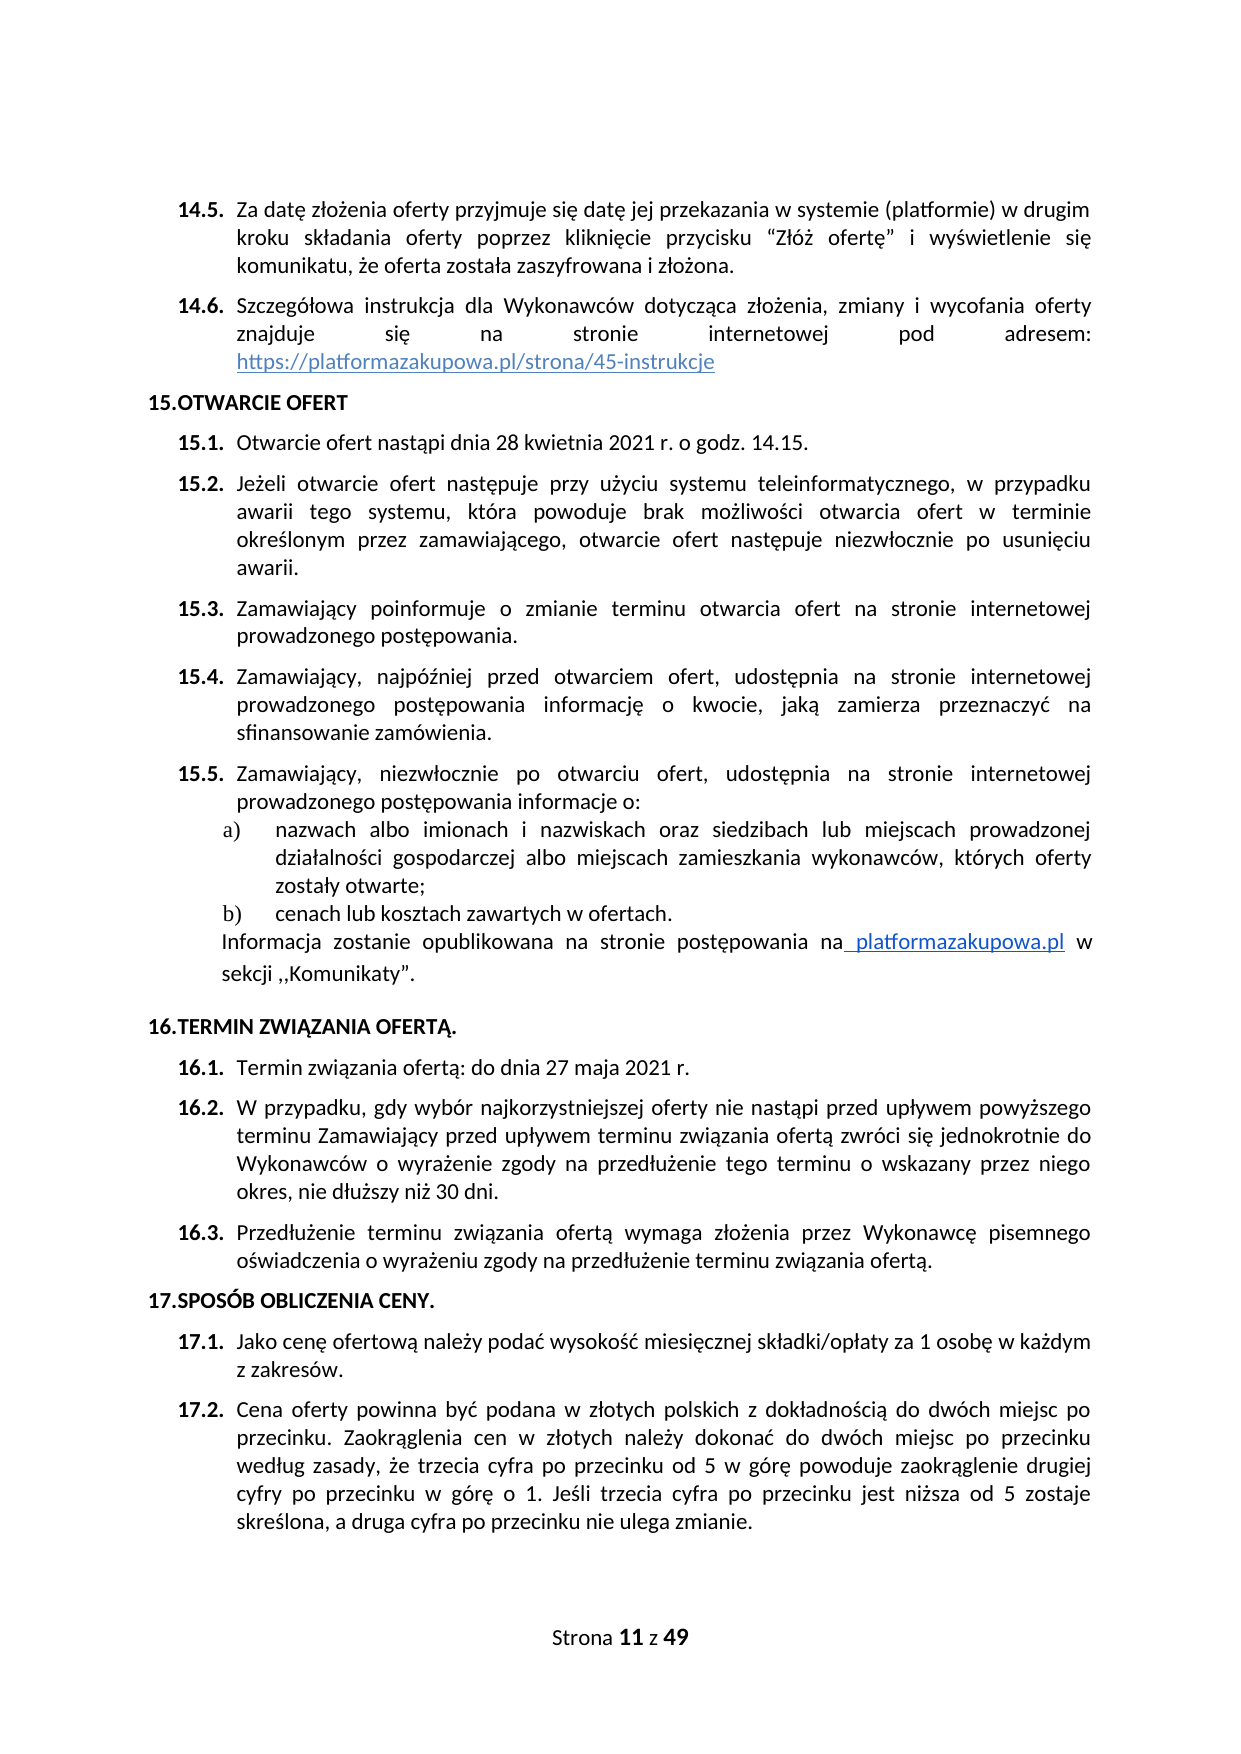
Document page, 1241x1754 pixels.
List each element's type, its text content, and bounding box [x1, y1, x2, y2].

list cenach lub kosztach zawartych w ofertach. [223, 899, 1092, 927]
list Sposób obliczenia ceny. [148, 1286, 1092, 1314]
list nazwach albo imionach i nazwiskach oraz siedzibach lub miejscach prowadzonej działalności gospodarczej albo miejscach zamieszkania wykonawców, których oferty zostały otwarte; [223, 815, 1092, 899]
list Zamawiający, najpóźniej przed otwarciem ofert, udostępnia na stronie internetowej prowadzonego postępowania informację o kwocie, jaką zamierza przeznaczyć na sfinansowanie zamówienia. [177, 662, 1092, 746]
list Przedłużenie terminu związania ofertą wymaga złożenia przez Wykonawcę pisemnego oświadczenia o wyrażeniu zgody na przedłużenie terminu związania ofertą. [177, 1218, 1092, 1274]
list Szczegółowa instrukcja dla Wykonawców dotycząca złożenia, zmiany i wycofania oferty znajduje się na stronie internetowej pod adresem: https://platformazakupowa.pl/strona/45-instrukcje [177, 291, 1092, 376]
list W przypadku, gdy wybór najkorzystniejszej oferty nie nastąpi przed upływem powyższego terminu Zamawiający przed upływem terminu związania ofertą zwróci się jednokrotnie do Wykonawców o wyrażenie zgody na przedłużenie tego terminu o wskazany przez niego okres, nie dłuższy niż 30 dni. [177, 1093, 1092, 1205]
list Termin związania ofertą. [148, 1012, 1092, 1040]
list Za datę złożenia oferty przyjmuje się datę jej przekazania w systemie (platformie) w drugim kroku składania oferty poprzez kliknięcie przycisku “Złóż ofertę” i wyświetlenie się komunikatu, że oferta została zaszyfrowana i złożona. [177, 195, 1092, 279]
list Cena oferty powinna być podana w złotych polskich z dokładnością do dwóch miejsc po przecinku. Zaokrąglenia cen w złotych należy dokonać do dwóch miejsc po przecinku według zasady, że trzecia cyfra po przecinku od 5 w górę powoduje zaokrąglenie drugiej cyfry po przecinku w górę o 1. Jeśli trzecia cyfra po przecinku jest niższa od 5 zostaje skreślona, a druga cyfra po przecinku nie ulega zmianie. [177, 1395, 1092, 1535]
list Zamawiający poinformuje o zmianie terminu otwarcia ofert na stronie internetowej prowadzonego postępowania. [177, 594, 1092, 650]
list Otwarcie ofert nastąpi dnia 28 kwietnia 2021 r. o godz. 14.15. [177, 428, 1092, 457]
list Jako cenę ofertową należy podać wysokość miesięcznej składki/opłaty za 1 osobę w każdym z zakresów. [177, 1327, 1092, 1383]
text Informacja zostanie opublikowana na stronie postępowania na platformazakupowa.pl w sekcji ,,Komunikaty”. [221, 927, 1092, 987]
list Zamawiający, niezwłocznie po otwarciu ofert, udostępnia na stronie internetowej prowadzonego postępowania informacje o: [177, 759, 1092, 815]
list Jeżeli otwarcie ofert następuje przy użyciu systemu teleinformatycznego, w przypadku awarii tego systemu, która powoduje brak możliwości otwarcia ofert w terminie określonym przez zamawiającego, otwarcie ofert następuje niezwłocznie po usunięciu awarii. [177, 469, 1092, 581]
list Termin związania ofertą: do dnia 27 maja 2021 r. [177, 1053, 1092, 1081]
list Otwarcie ofert [148, 388, 1092, 416]
